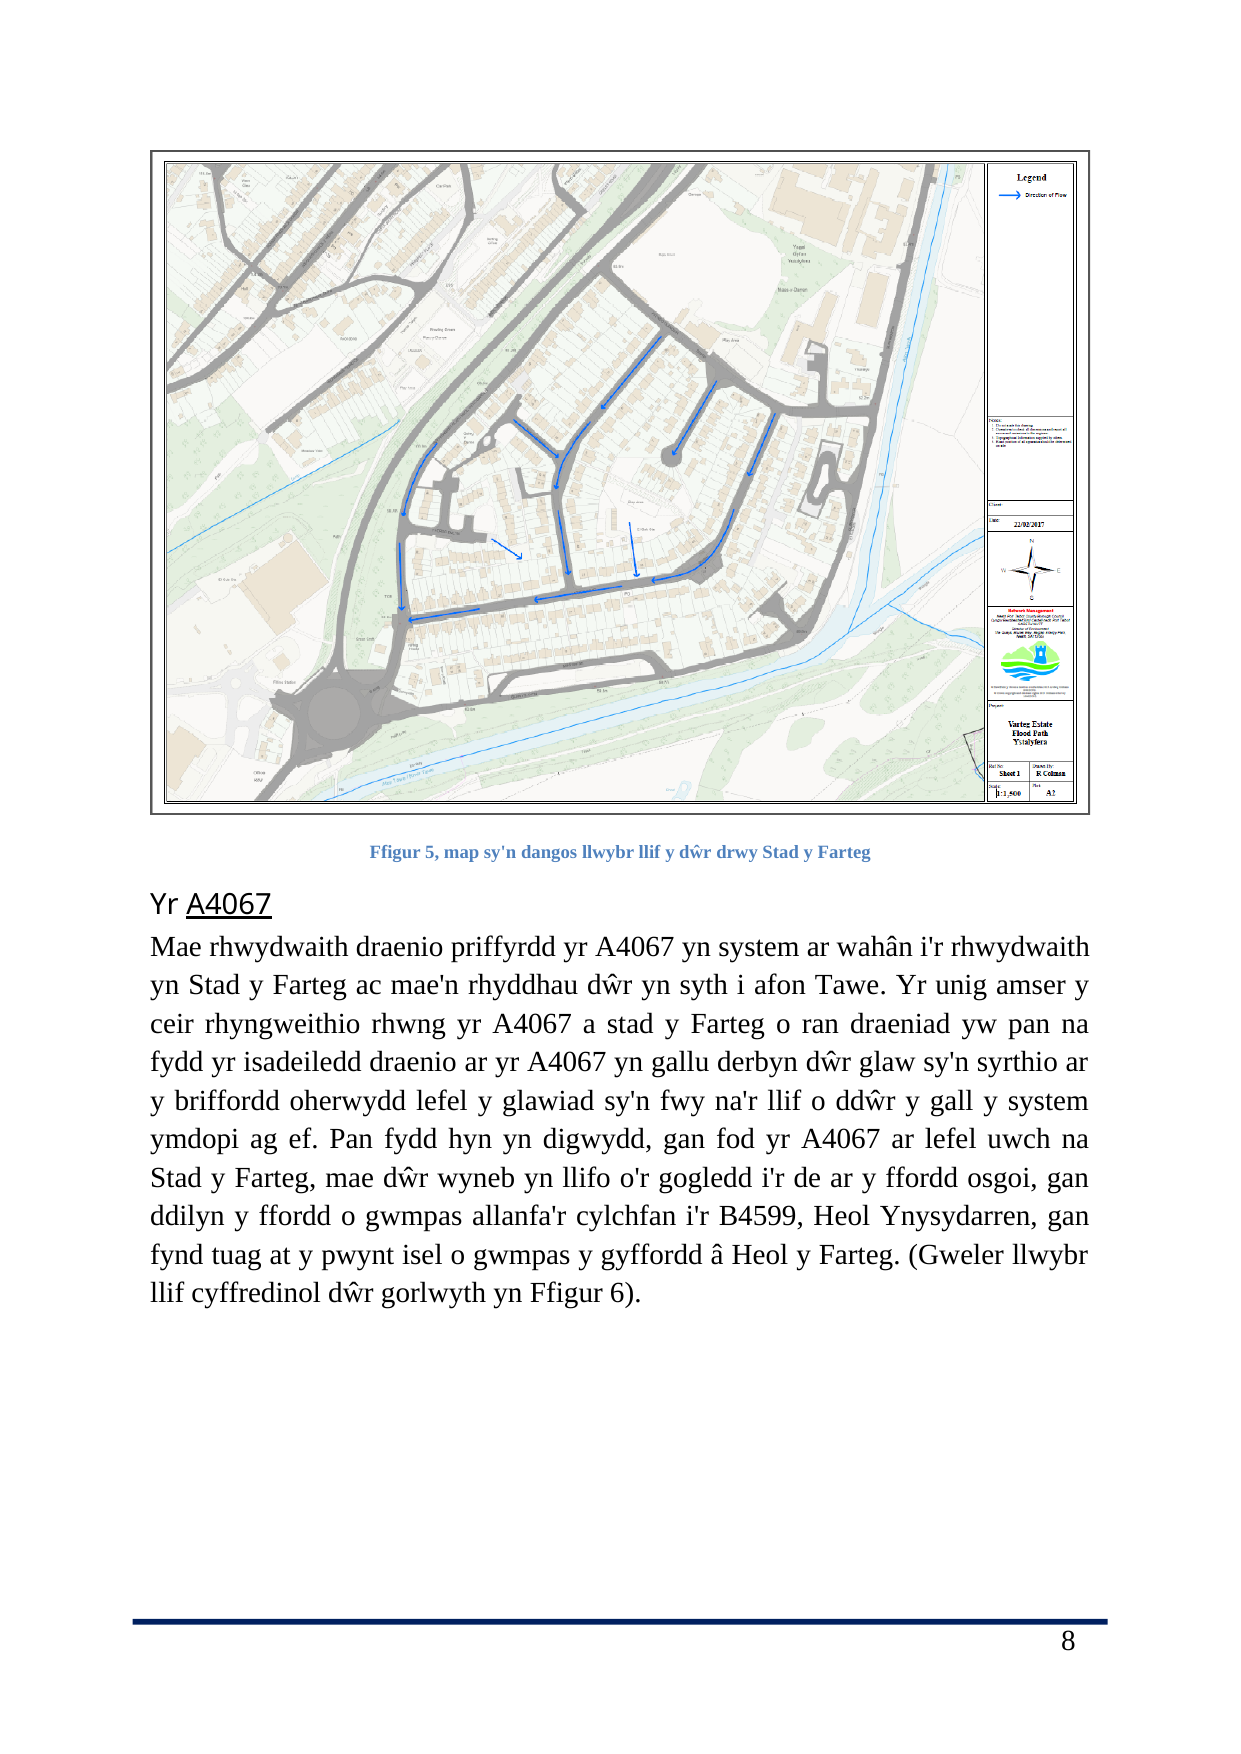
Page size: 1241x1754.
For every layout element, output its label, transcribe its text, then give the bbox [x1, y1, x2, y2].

text Mae rhwydwaith draenio priffyrdd yr A4067 yn system ar wahân i'r rhwydwaith yn Stad y Farteg ac mae'n rhyddhau dŵr yn syth i afon Tawe. Yr unig amser y ceir rhyngweithio rhwng yr A4067 a stad y Farteg o ran draeniad yw pan na fydd yr isadeiledd draenio ar yr A4067 yn gallu derbyn dŵr glaw sy'n syrthio ar y briffordd oherwydd lefel y glawiad sy'n fwy na'r llif o ddŵr y gall y system ymdopi ag ef. Pan fydd hyn yn digwydd, gan fod yr A4067 ar lefel uwch na Stad y Farteg, mae dŵr wyneb yn llifo o'r gogledd i'r de ar y ffordd osgoi, gan ddilyn y ffordd o gwmpas allanfa'r cylchfan i'r B4599, Heol Ynysydarren, gan fynd tuag at y pwynt isel o gwmpas y gyffordd â Heol y Farteg. (Gweler llwybr llif cyffredinol dŵr gorlwyth yn Ffigur 6). [150, 929, 1090, 1309]
text Ffigur 5, map sy'n dangos llwybr llif y dŵr drwy Stad y Farteg [150, 841, 1090, 862]
picture [150, 150, 1091, 815]
subtitle Yr A4067 [150, 883, 1090, 923]
